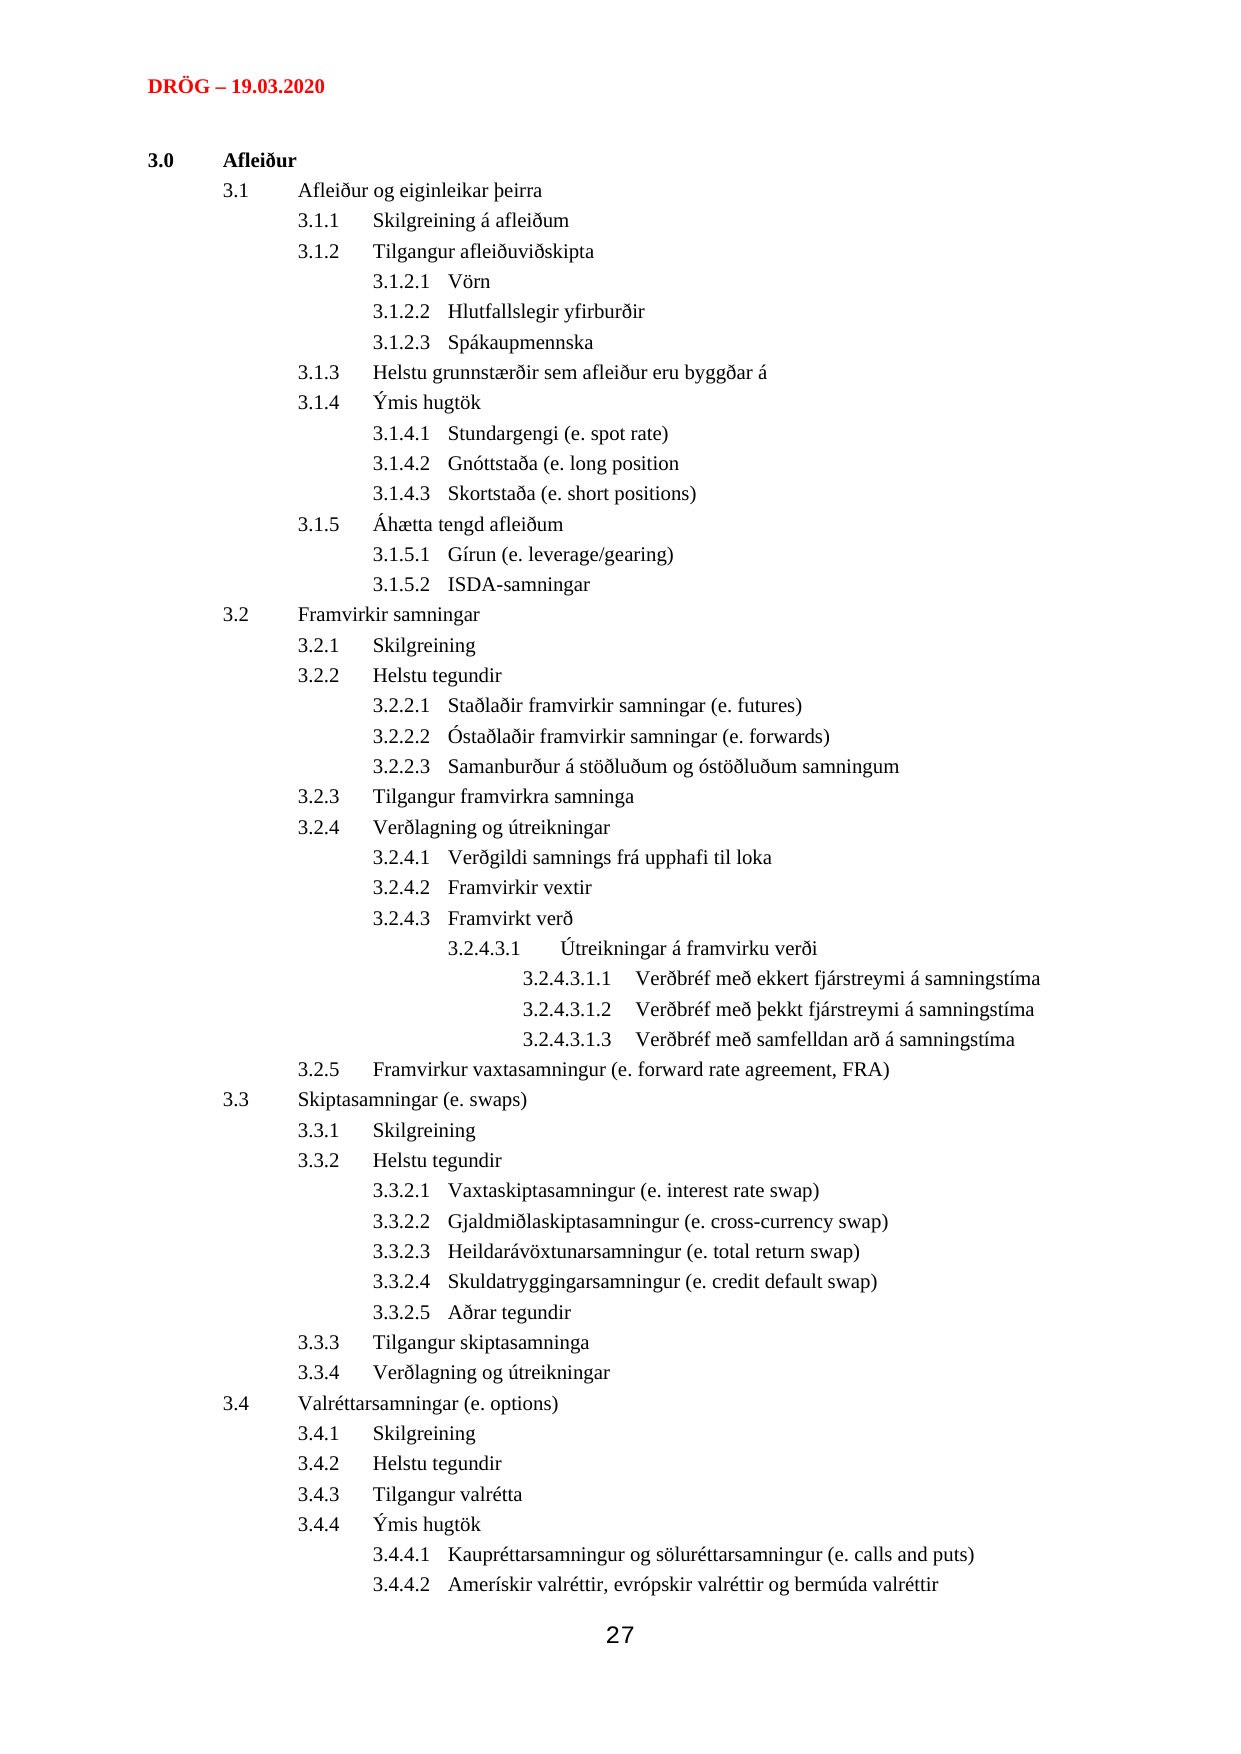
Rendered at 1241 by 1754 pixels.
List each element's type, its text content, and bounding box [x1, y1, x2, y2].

title Verðbréf með þekkt fjárstreymi á samningstíma [523, 996, 1092, 1021]
title Tilgangur framvirkra samninga [298, 784, 1092, 808]
title Skilgreining [298, 633, 1092, 657]
title Staðlaðir framvirkir samningar (e. futures) [373, 693, 1092, 717]
title Amerískir valréttir, evrópskir valréttir og bermúda valréttir [373, 1572, 1092, 1596]
title Verðbréf með samfelldan arð á samningstíma [523, 1027, 1092, 1051]
title Valréttarsamningar (e. options) [223, 1391, 1092, 1414]
title Verðgildi samnings frá upphafi til loka [373, 845, 1092, 869]
title Framvirkir samningar [223, 602, 1092, 626]
title Útreikningar á framvirku verði [448, 936, 1092, 960]
title Verðlagning og útreikningar [298, 1360, 1092, 1384]
title Gjaldmiðlaskiptasamningur (e. cross-currency swap) [373, 1209, 1092, 1233]
title Framvirkir vextir [373, 875, 1092, 899]
title Gnóttstaða (e. long position [373, 451, 1092, 475]
title Vaxtaskiptasamningur (e. interest rate swap) [373, 1178, 1092, 1202]
title Tilgangur valrétta [298, 1481, 1092, 1506]
title Skilgreining [298, 1421, 1092, 1445]
title Helstu tegundir [298, 1148, 1092, 1172]
title Heildarávöxtunarsamningur (e. total return swap) [373, 1239, 1092, 1263]
title Skortstaða (e. short positions) [373, 481, 1092, 505]
title Vörn [373, 269, 1092, 293]
title Skuldatryggingarsamningur (e. credit default swap) [373, 1269, 1092, 1293]
title Hlutfallslegir yfirburðir [373, 299, 1092, 323]
title Óstaðlaðir framvirkir samningar (e. forwards) [373, 724, 1092, 748]
title Verðlagning og útreikningar [298, 814, 1092, 839]
title Helstu tegundir [298, 1451, 1092, 1475]
title Afleiður og eiginleikar þeirra [223, 178, 1092, 202]
title Tilgangur skiptasamninga [298, 1330, 1092, 1354]
title Helstu grunnstærðir sem afleiður eru byggðar á [298, 360, 1092, 384]
title Samanburður á stöðluðum og óstöðluðum samningum [373, 754, 1092, 778]
title Ýmis hugtök [298, 1512, 1092, 1536]
title Verðbréf með ekkert fjárstreymi á samningstíma [523, 966, 1092, 990]
title Ýmis hugtök [298, 390, 1092, 414]
title Kaupréttarsamningur og söluréttarsamningur (e. calls and puts) [373, 1542, 1092, 1566]
title ISDA-samningar [373, 572, 1092, 596]
title Aðrar tegundir [373, 1299, 1092, 1324]
title Afleiður [148, 148, 1092, 172]
title Framvirkt verð [373, 906, 1092, 929]
title Áhætta tengd afleiðum [298, 511, 1092, 536]
title Gírun (e. leverage/gearing) [373, 542, 1092, 566]
title Skilgreining á afleiðum [298, 208, 1092, 232]
title Stundargengi (e. spot rate) [373, 421, 1092, 444]
title Skilgreining [298, 1118, 1092, 1142]
title Tilgangur afleiðuviðskipta [298, 239, 1092, 263]
title Spákaupmennska [373, 329, 1092, 354]
title Helstu tegundir [298, 663, 1092, 687]
title Framvirkur vaxtasamningur (e. forward rate agreement, FRA) [298, 1057, 1092, 1081]
title Skiptasamningar (e. swaps) [223, 1087, 1092, 1111]
